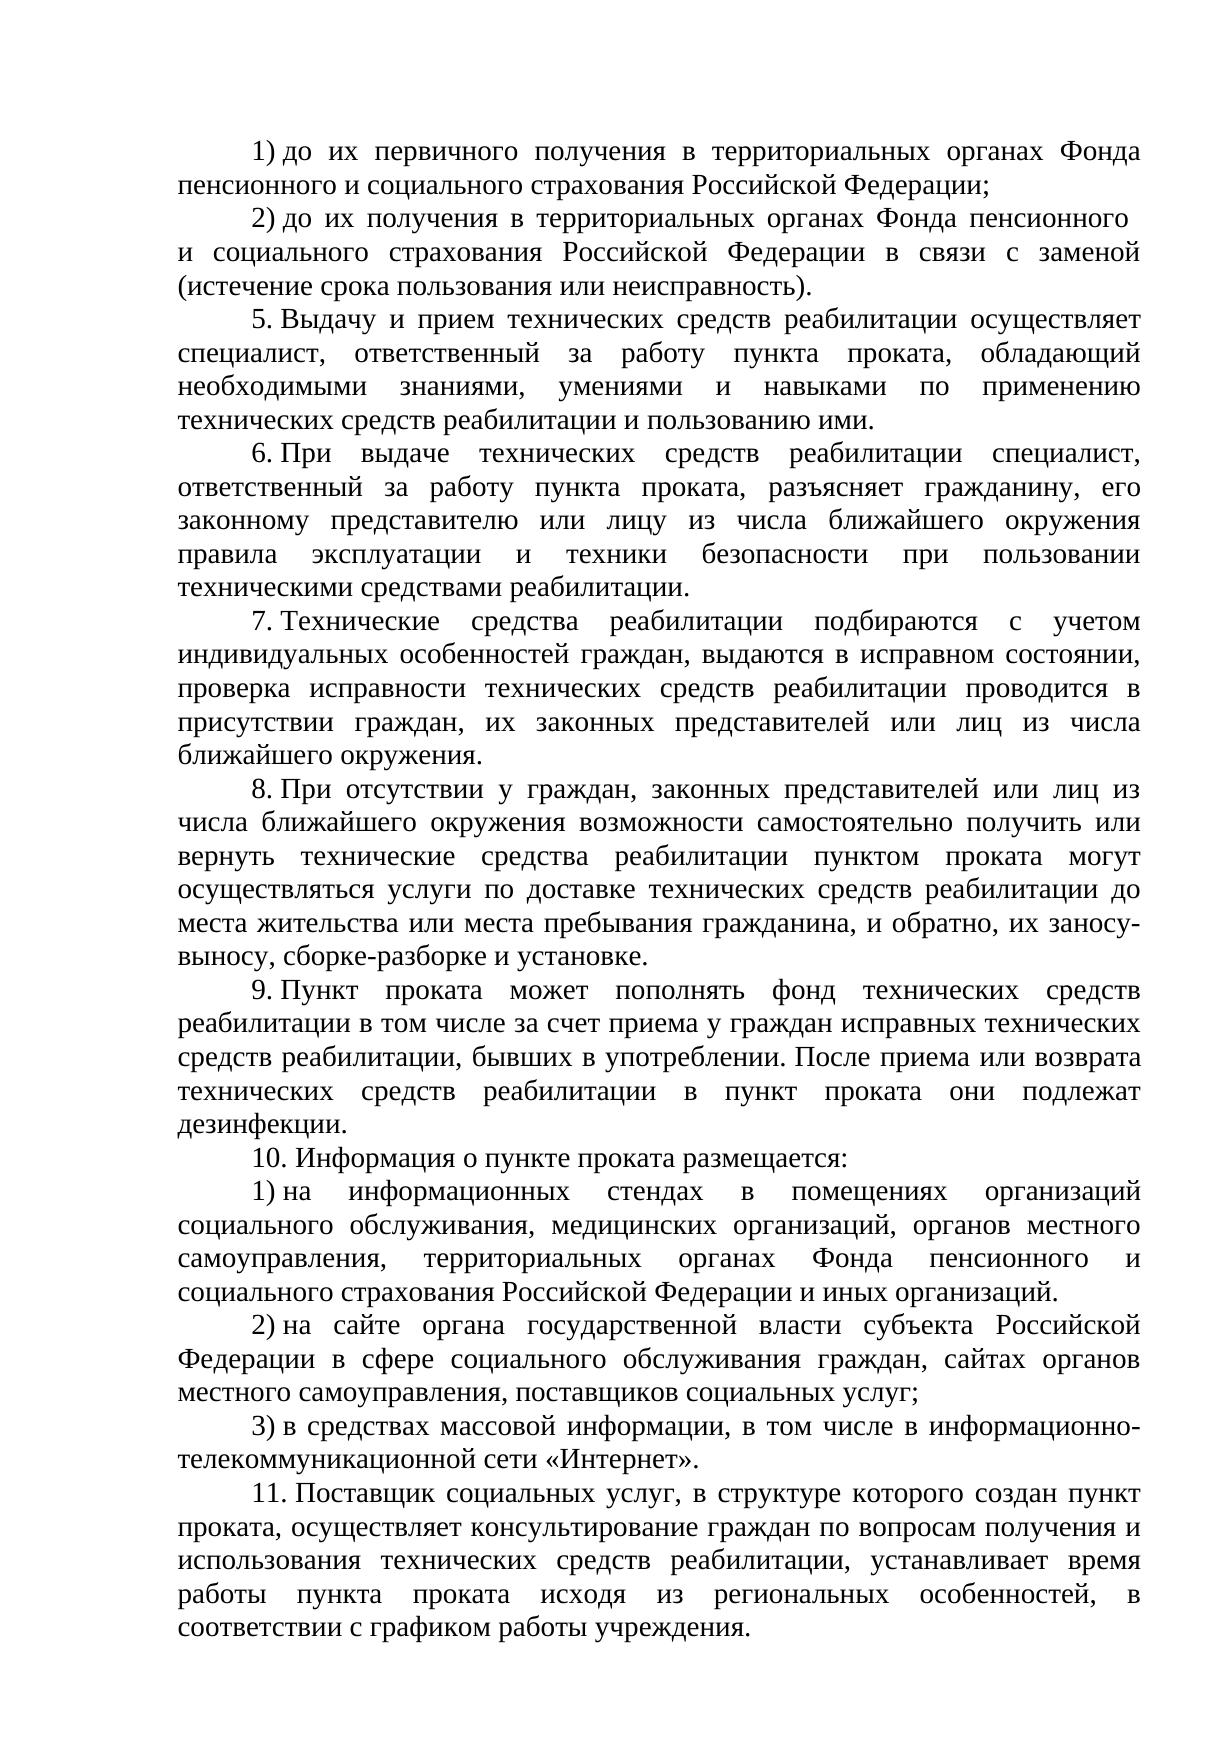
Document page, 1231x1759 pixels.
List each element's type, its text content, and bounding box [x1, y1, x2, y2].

text 11. Поставщик социальных услуг, в структуре которого создан пункт проката, осуществляет консультирование граждан по вопросам получения и использования технических средств реабилитации, устанавливает время работы пункта проката исходя из региональных особенностей, в соответствии с графиком работы учреждения. [177, 1475, 1142, 1643]
text 2) на сайте органа государственной власти субъекта Российской Федерации в сфере социального обслуживания граждан, сайтах органов местного самоуправления, поставщиков социальных услуг; [177, 1307, 1142, 1408]
text 9. Пункт проката может пополнять фонд технических средств реабилитации в том числе за счет приема у граждан исправных технических средств реабилитации, бывших в употреблении. После приема или возврата технических средств реабилитации в пункт проката они подлежат дезинфекции. [177, 972, 1142, 1140]
text 10. Информация о пункте проката размещается: [177, 1140, 1142, 1173]
text 8. При отсутствии у граждан, законных представителей или лиц из числа ближайшего окружения возможности самостоятельно получить или вернуть технические средства реабилитации пунктом проката могут осуществляться услуги по доставке технических средств реабилитации до места жительства или места пребывания гражданина, и обратно, их заносу-выносу, сборке-разборке и установке. [177, 771, 1142, 972]
text 1) на информационных стендах в помещениях организаций социального обслуживания, медицинских организаций, органов местного самоуправления, территориальных органах Фонда пенсионного и социального страхования Российской Федерации и иных организаций. [177, 1173, 1142, 1307]
text 5. Выдачу и прием технических средств реабилитации осуществляет специалист, ответственный за работу пункта проката, обладающий необходимыми знаниями, умениями и навыками по применению технических средств реабилитации и пользованию ими. [177, 301, 1142, 435]
text 2) до их получения в территориальных органах Фонда пенсионного и социального страхования Российской Федерации в связи с заменой (истечение срока пользования или неисправность). [177, 201, 1142, 301]
text 7. Технические средства реабилитации подбираются с учетом индивидуальных особенностей граждан, выдаются в исправном состоянии, проверка исправности технических средств реабилитации проводится в присутствии граждан, их законных представителей или лиц из числа ближайшего окружения. [177, 603, 1142, 771]
text 3) в средствах массовой информации, в том числе в информационно-телекоммуникационной сети «Интернет». [177, 1408, 1142, 1475]
text 1) до их первичного получения в территориальных органах Фонда пенсионного и социального страхования Российской Федерации; [177, 133, 1142, 201]
text 6. При выдаче технических средств реабилитации специалист, ответственный за работу пункта проката, разъясняет гражданину, его законному представителю или лицу из числа ближайшего окружения правила эксплуатации и техники безопасности при пользовании техническими средствами реабилитации. [177, 435, 1142, 603]
